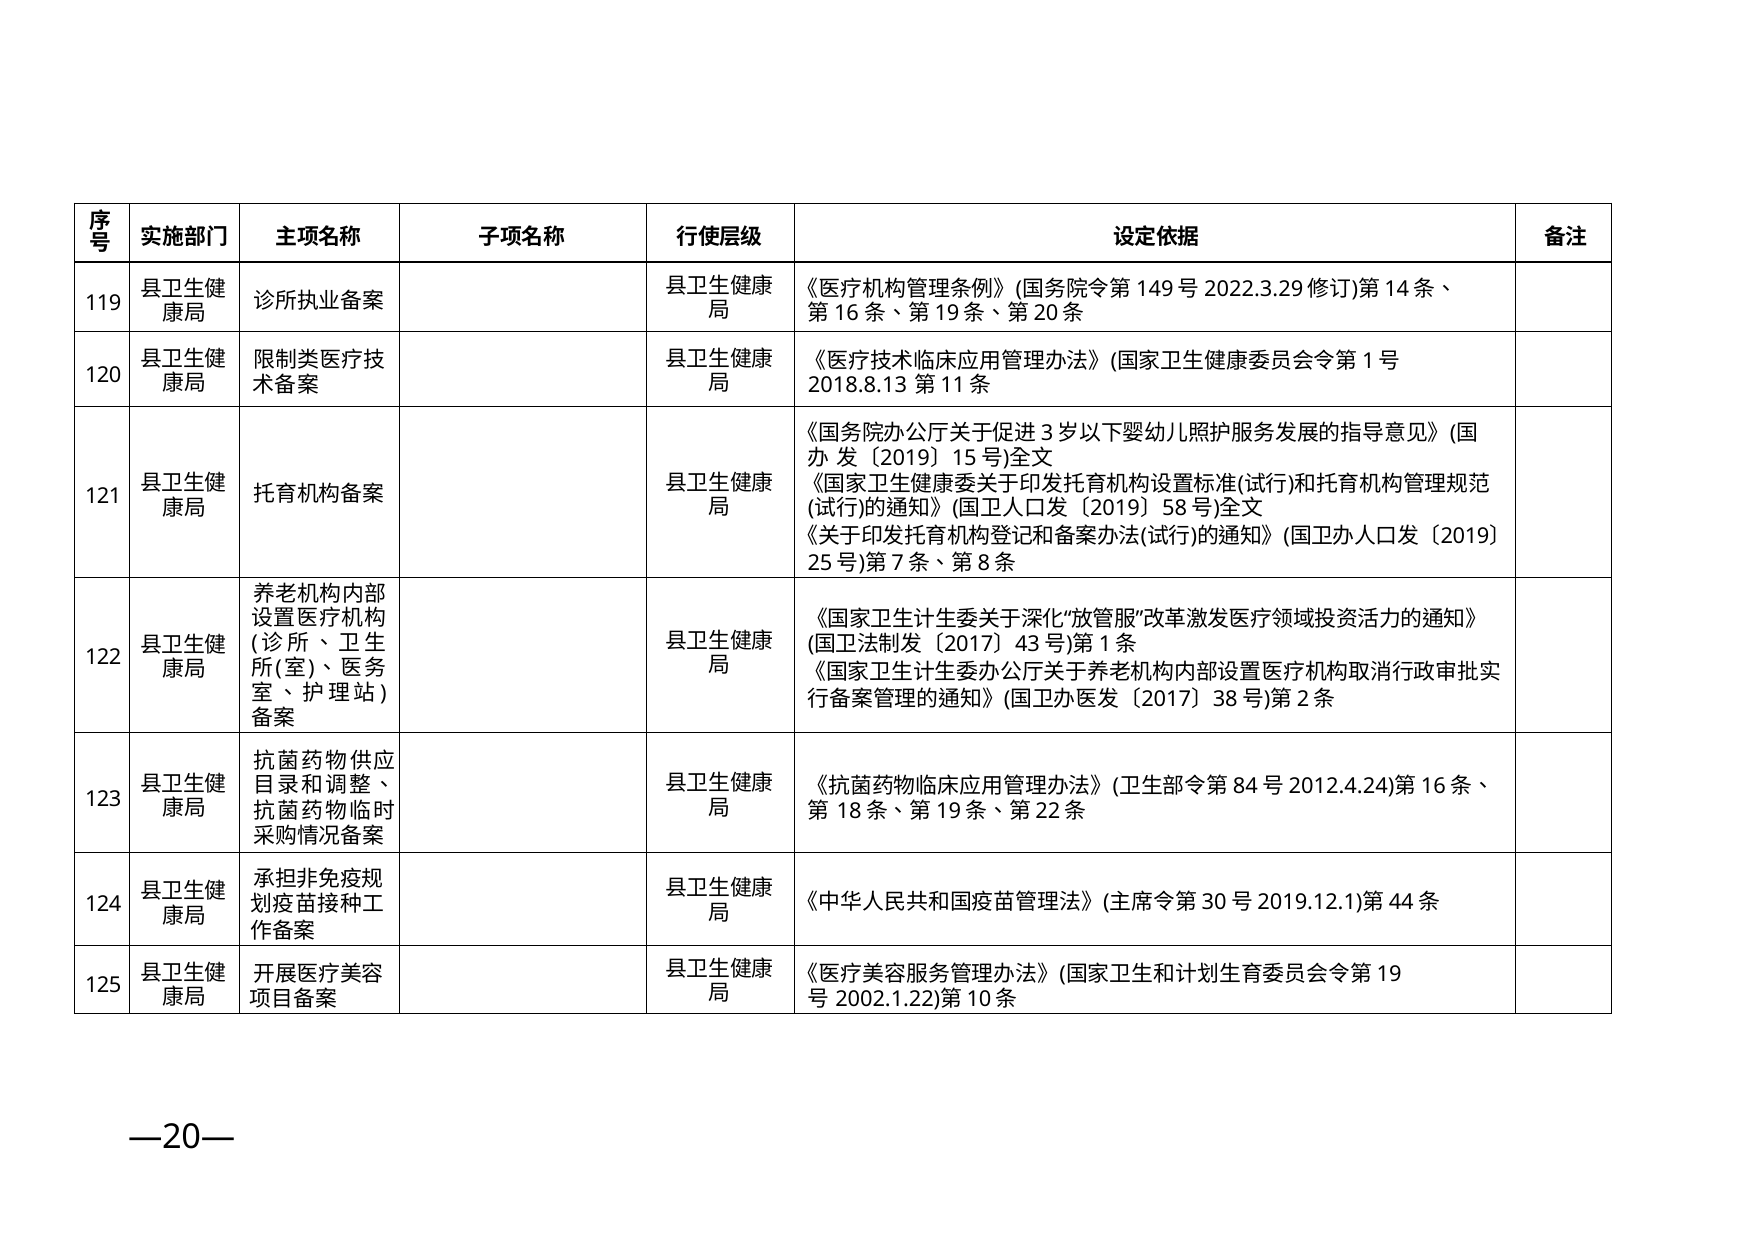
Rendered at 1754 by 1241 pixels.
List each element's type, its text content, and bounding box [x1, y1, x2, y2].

table_cell 《国家卫生计生委关于深化“放管服”改革激发医疗领域投资活力的通知》 (国卫法制发〔2017〕43号)第1条 《国家卫生计生委办公厅关于养老机构内部设置医疗机构取消行政审批实 行备案管理的通知》(国卫办医发〔2017〕38号)第2条 [795, 578, 1515, 732]
table_cell [1516, 853, 1611, 945]
table_cell 托育机构备案 [240, 407, 399, 577]
table_cell 县卫生健康 局 [647, 407, 794, 577]
text —20— [128, 1120, 1614, 1156]
table_cell 县卫生健康 局 [647, 332, 794, 406]
table_cell [400, 853, 646, 945]
table_cell 县卫生健康 局 [647, 853, 794, 945]
table_cell 县卫生健康 局 [647, 946, 794, 1013]
table_cell [1516, 263, 1611, 331]
table_cell [1516, 946, 1611, 1013]
table_cell 县卫生健康 局 [647, 263, 794, 331]
table_cell 限制类医疗技 术备案 [240, 332, 399, 406]
table_header 实施部门 [130, 204, 239, 261]
table_cell [1516, 733, 1611, 852]
table_cell 《医疗机构管理条例》(国务院令第149号2022.3.29修订)第14条、第16 条、第19条、第20条 [795, 263, 1515, 331]
table_cell 120 [75, 332, 129, 406]
table_cell 县卫生健 康局 [130, 332, 239, 406]
table_cell 县卫生健 康局 [130, 853, 239, 945]
table_cell 《抗菌药物临床应用管理办法》(卫生部令第84号2012.4.24)第16条、第 18条、第19条、第22条 [795, 733, 1515, 852]
table_cell [1516, 332, 1611, 406]
table_cell [400, 407, 646, 577]
table_cell 县卫生健 康局 [130, 733, 239, 852]
table_header 行使层级 [647, 204, 794, 261]
table_cell [400, 578, 646, 732]
table_cell 诊所执业备案 [240, 263, 399, 331]
table_header 子项名称 [400, 204, 646, 261]
table_cell 125 [75, 946, 129, 1013]
table_cell 县卫生健 康局 [130, 263, 239, 331]
table_cell [1516, 578, 1611, 732]
table_header 序号 [75, 204, 129, 261]
table_cell 124 [75, 853, 129, 945]
table_cell 养老机构内部 设置医疗机构 (诊所、卫生 所(室)、医务 室、护理站) 备案 [240, 578, 399, 732]
table_cell 122 [75, 578, 129, 732]
table_cell 县卫生健 康局 [130, 946, 239, 1013]
table_cell 《国务院办公厅关于促进3岁以下婴幼儿照护服务发展的指导意见》(国办 发〔2019〕15号)全文 《国家卫生健康委关于印发托育机构设置标准(试行)和托育机构管理规范 (试行)的通知》(国卫人口发〔2019〕58号)全文 《关于印发托育机构登记和备案办法(试行)的通知》(国卫办人口发〔2019〕 25号)第7条、第8条 [795, 407, 1515, 577]
table_cell 123 [75, 733, 129, 852]
table_cell 119 [75, 263, 129, 331]
table_header 设定依据 [795, 204, 1515, 261]
table_cell [400, 733, 646, 852]
table_cell 县卫生健康 局 [647, 733, 794, 852]
table_cell [1516, 407, 1611, 577]
table_cell 县卫生健 康局 [130, 407, 239, 577]
table_cell 开展医疗美容 项目备案 [240, 946, 399, 1013]
table_cell 承担非免疫规 划疫苗接种工 作备案 [240, 853, 399, 945]
table_cell 县卫生健 康局 [130, 578, 239, 732]
table_cell [400, 263, 646, 331]
table_cell 县卫生健康 局 [647, 578, 794, 732]
table_cell 《医疗技术临床应用管理办法》(国家卫生健康委员会令第1号2018.8.13 第11条 [795, 332, 1515, 406]
table_cell [400, 332, 646, 406]
table_cell [400, 946, 646, 1013]
table_header 主项名称 [240, 204, 399, 261]
table_cell 抗菌药物供应 目录和调整、 抗菌药物临时 采购情况备案 [240, 733, 399, 852]
table_cell 121 [75, 407, 129, 577]
table_cell 《中华人民共和国疫苗管理法》(主席令第30号2019.12.1)第44条 [795, 853, 1515, 945]
table_cell 《医疗美容服务管理办法》(国家卫生和计划生育委员会令第19号 2002.1.22)第10条 [795, 946, 1515, 1013]
table_header 备注 [1516, 204, 1611, 261]
